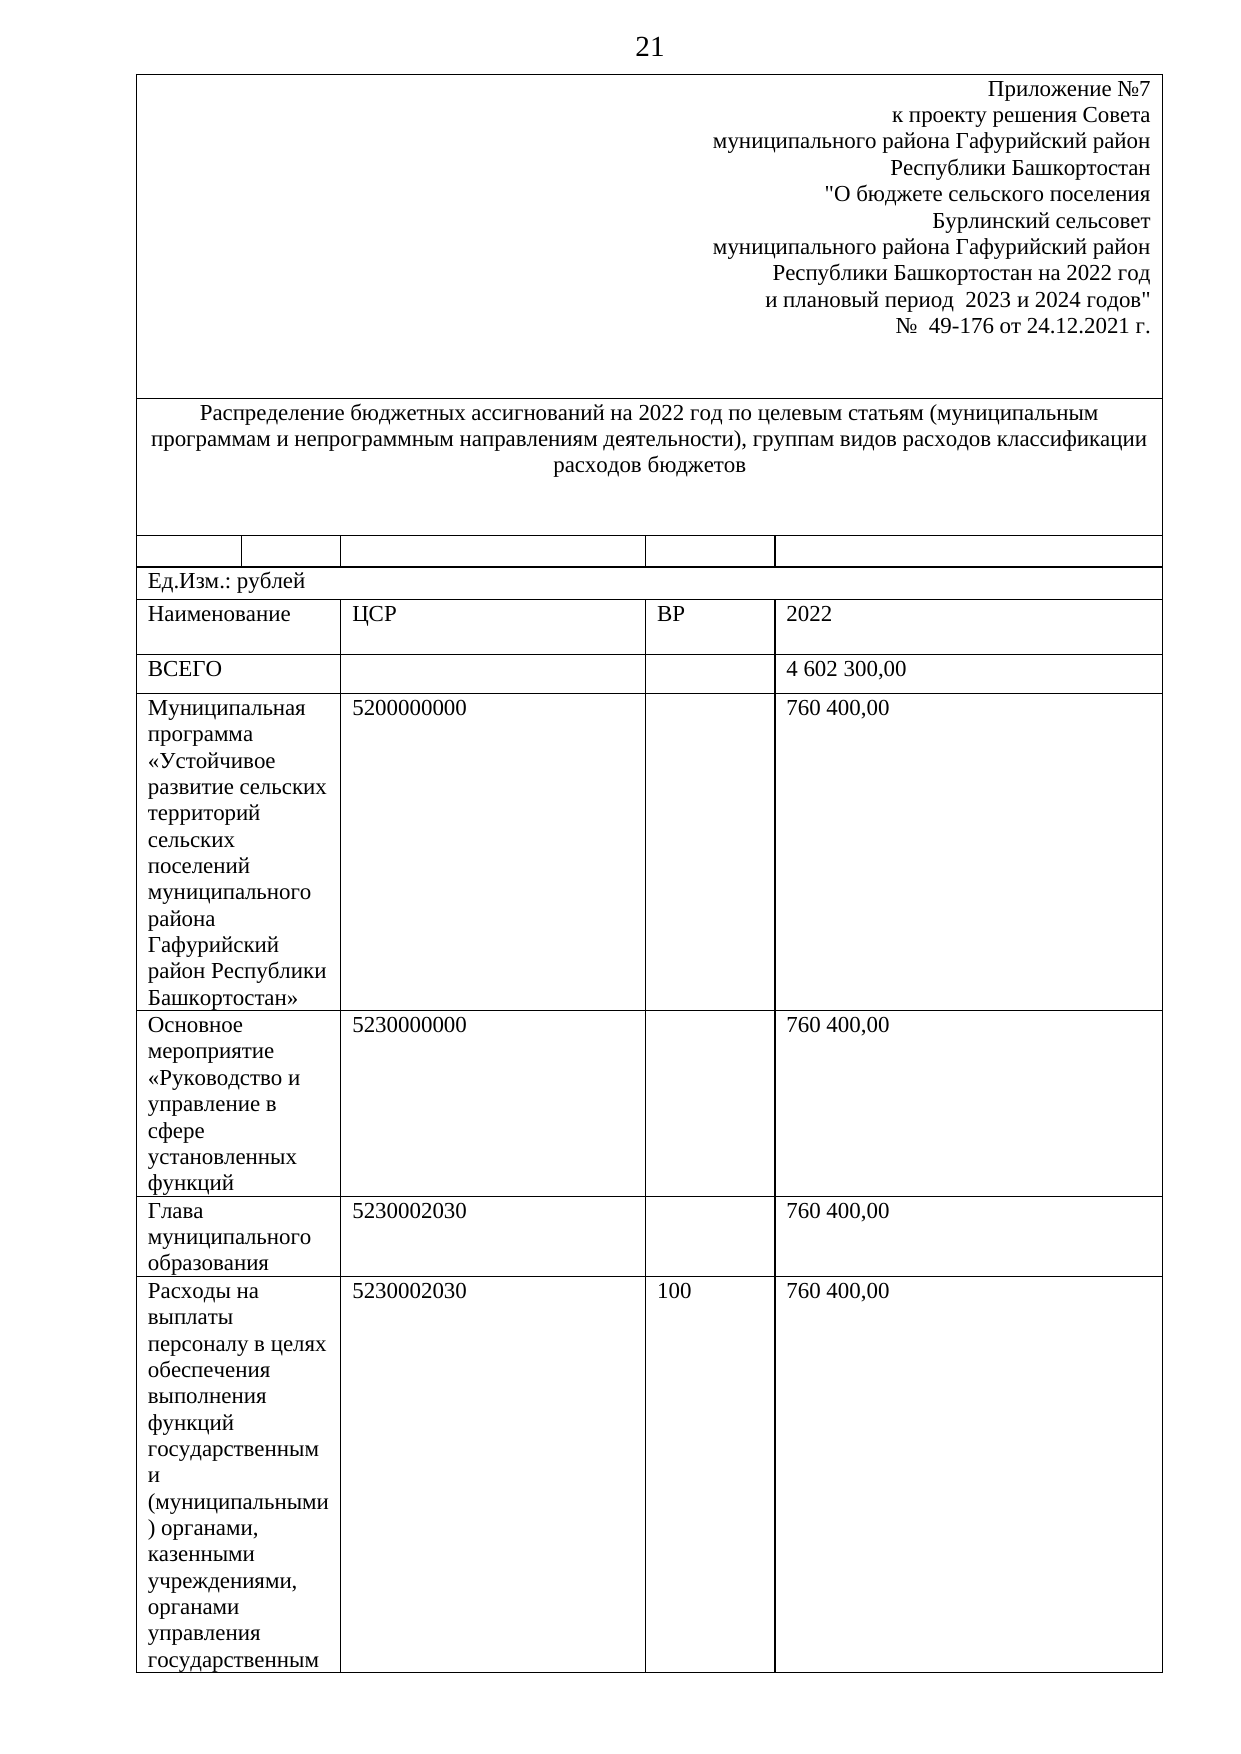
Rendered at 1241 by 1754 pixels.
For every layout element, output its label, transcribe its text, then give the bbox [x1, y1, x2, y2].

table_cell [646, 536, 774, 566]
table_cell 5230000000 [341, 1011, 645, 1196]
table_cell 5200000000 [341, 694, 645, 1010]
table_cell [776, 536, 1162, 566]
table_cell [646, 655, 774, 693]
table_cell ВСЕГО [137, 655, 340, 693]
table_cell 5230002030 [341, 1197, 645, 1276]
table_cell Наименование [137, 600, 340, 654]
table_cell 760 400,00 [776, 1197, 1162, 1276]
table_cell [137, 1277, 340, 1672]
table_cell 760 400,00 [776, 1277, 1162, 1672]
table_cell [242, 536, 340, 566]
table_cell 2022 [776, 600, 1162, 654]
table_cell Распределение бюджетных ассигнований на 2022 год по целевым статьям (муниципальным программам и непрограммным направлениям деятельности), группам видов расходов классификации расходов бюджетов [137, 399, 1162, 535]
table_cell [646, 694, 774, 1010]
table_cell [646, 1011, 774, 1196]
table_cell 760 400,00 [776, 1011, 1162, 1196]
table_cell Основное мероприятие «Руководство и управление в сфере установленных функций [137, 1011, 340, 1196]
table_cell [646, 1197, 774, 1276]
table_cell [341, 536, 645, 566]
table_header Приложение №7 к проекту решения Совета муниципального района Гафурийский район Республики Башкортостан "О бюджете сельского поселения Бурлинский сельсовет муниципального района Гафурийский район Республики Башкортостан на 2022 год и плановый период 2023 и 2024 годов" № 49-176 от 24.12.2021 г. [137, 75, 1162, 398]
table_cell ЦСР [341, 600, 645, 654]
table_cell 100 [646, 1277, 774, 1672]
table_cell [341, 655, 645, 693]
table_cell Муниципальная программа «Устойчивое развитие сельских территорий сельских поселений муниципального района Гафурийский район Республики Башкортостан» [137, 694, 340, 1010]
table_cell 5230002030 [341, 1277, 645, 1672]
table_cell Глава муниципального образования [137, 1197, 340, 1276]
table_cell ВР [646, 600, 774, 654]
table_cell 4 602 300,00 [776, 655, 1162, 693]
table_cell Ед.Изм.: рублей [137, 568, 1162, 599]
table_cell 760 400,00 [776, 694, 1162, 1010]
table_cell [137, 536, 241, 566]
